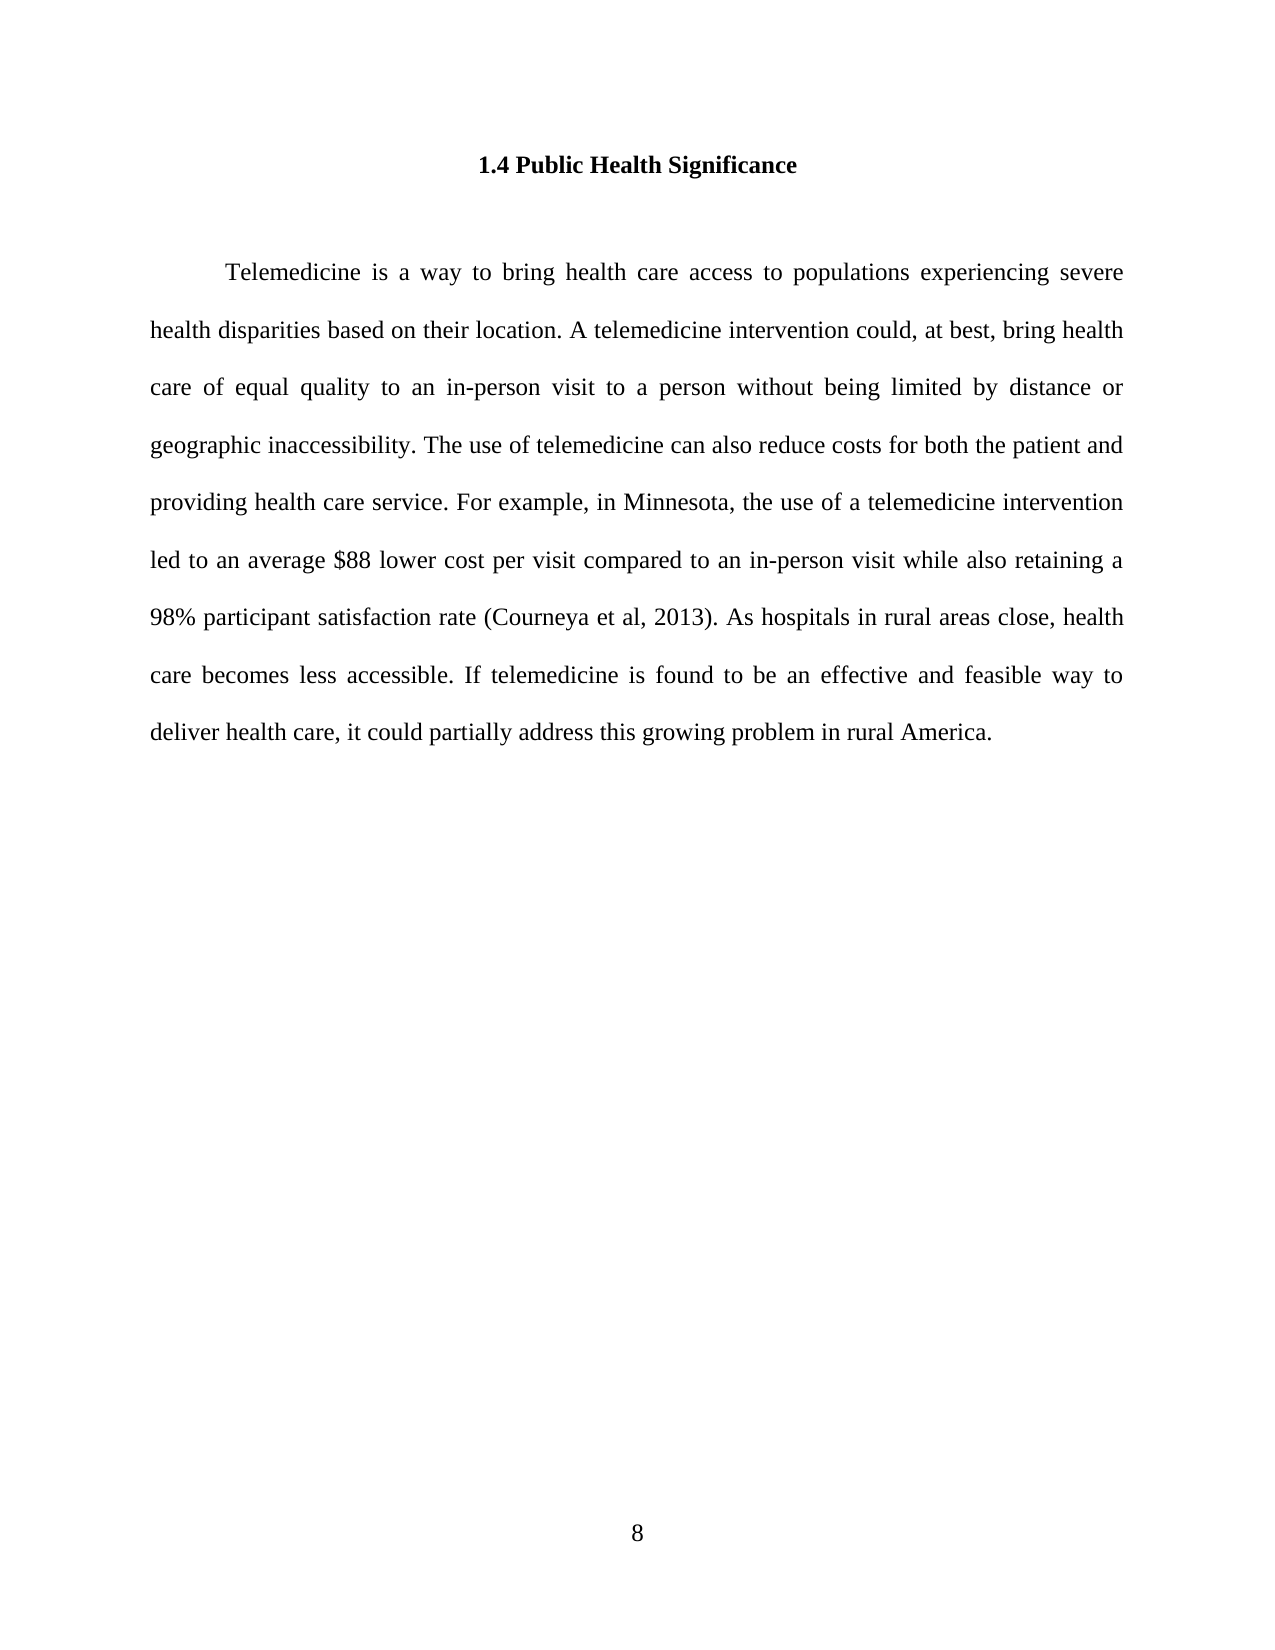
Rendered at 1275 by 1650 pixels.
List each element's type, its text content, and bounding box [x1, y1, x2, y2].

text Telemedicine is a way to bring health care access to populations experiencing severe health disparities based on their location. A telemedicine intervention could, at best, bring health care of equal quality to an in-person visit to a person without being limited by distance or geographic inaccessibility. The use of telemedicine can also reduce costs for both the patient and providing health care service. For example, in Minnesota, the use of a telemedicine intervention led to an average $88 lower cost per visit compared to an in-person visit while also retaining a 98% participant satisfaction rate (Courneya et al, 2013). As hospitals in rural areas close, health care becomes less accessible. If telemedicine is found to be an effective and feasible way to deliver health care, it could partially address this growing problem in rural America. [150, 257, 1125, 746]
subtitle Public Health Significance [150, 150, 1125, 179]
